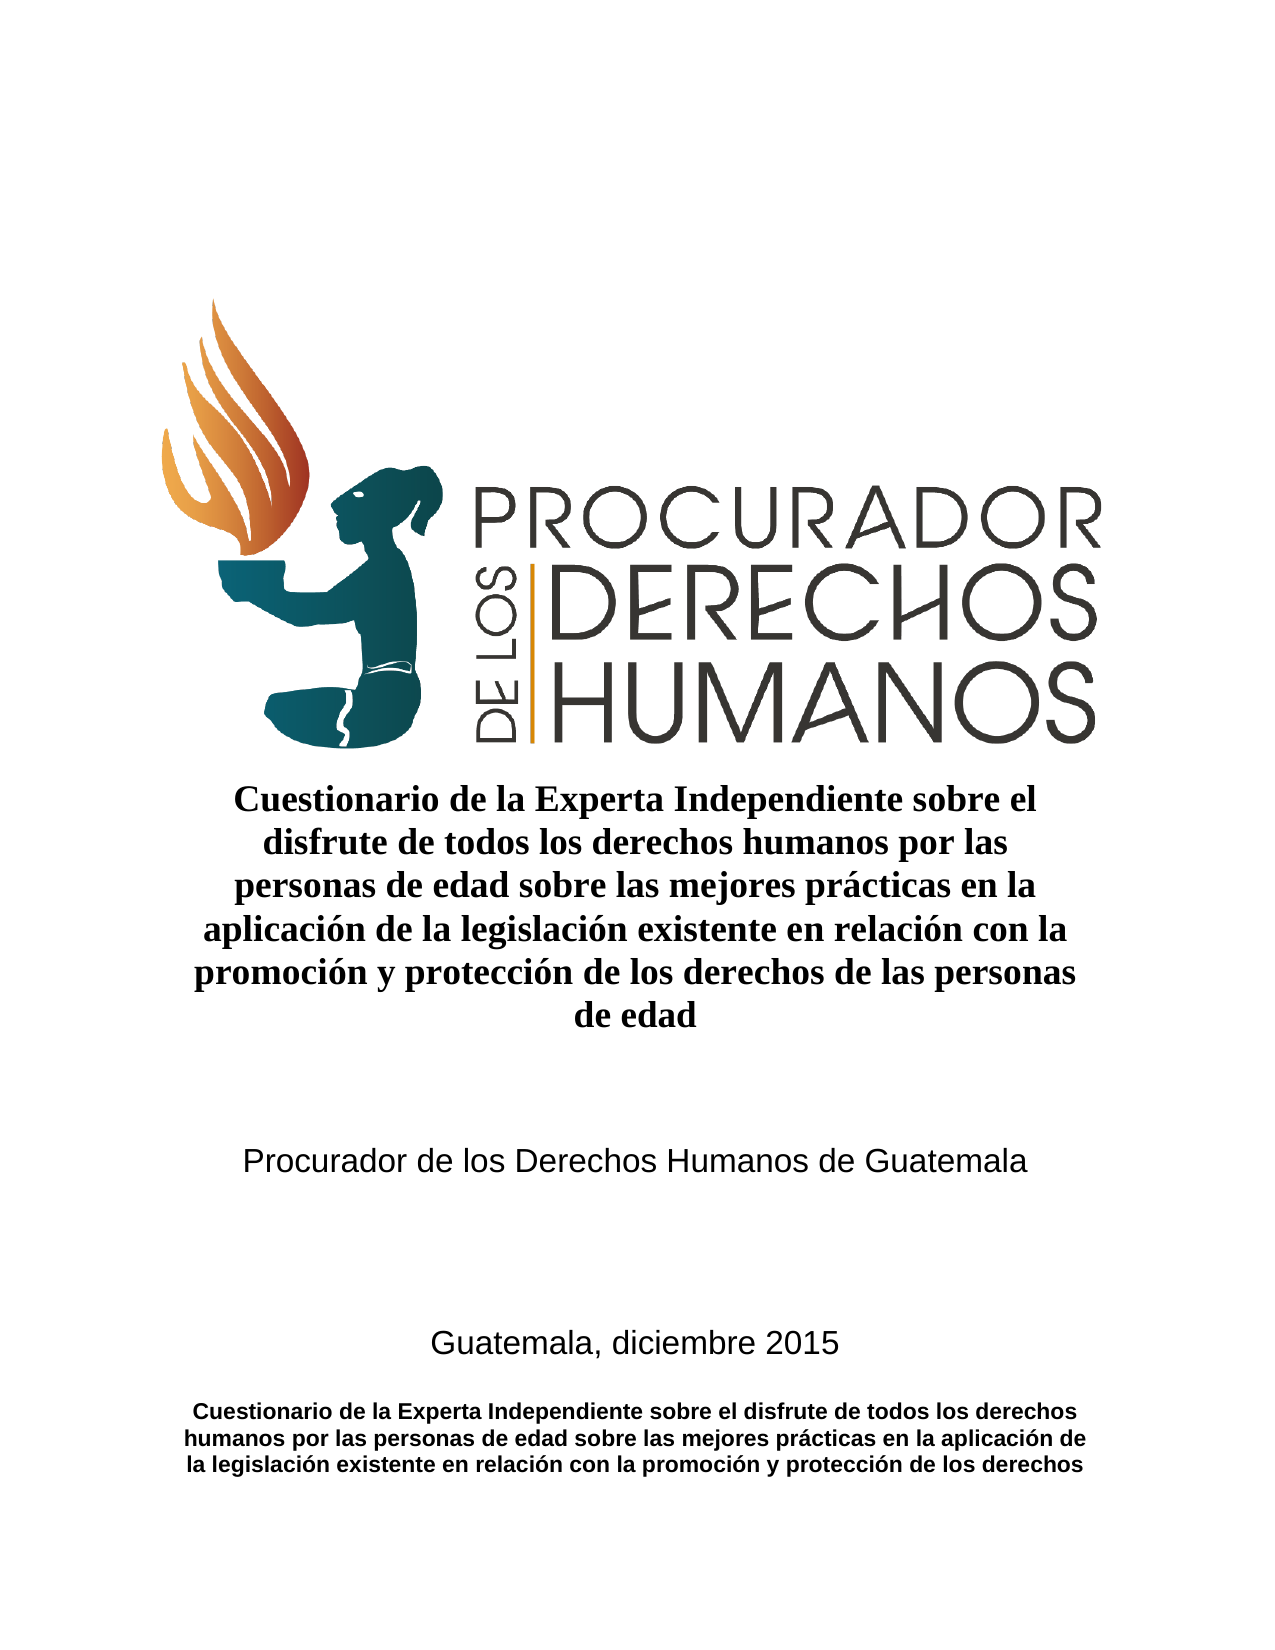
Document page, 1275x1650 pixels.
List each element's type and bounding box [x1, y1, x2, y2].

picture [152, 289, 1109, 753]
